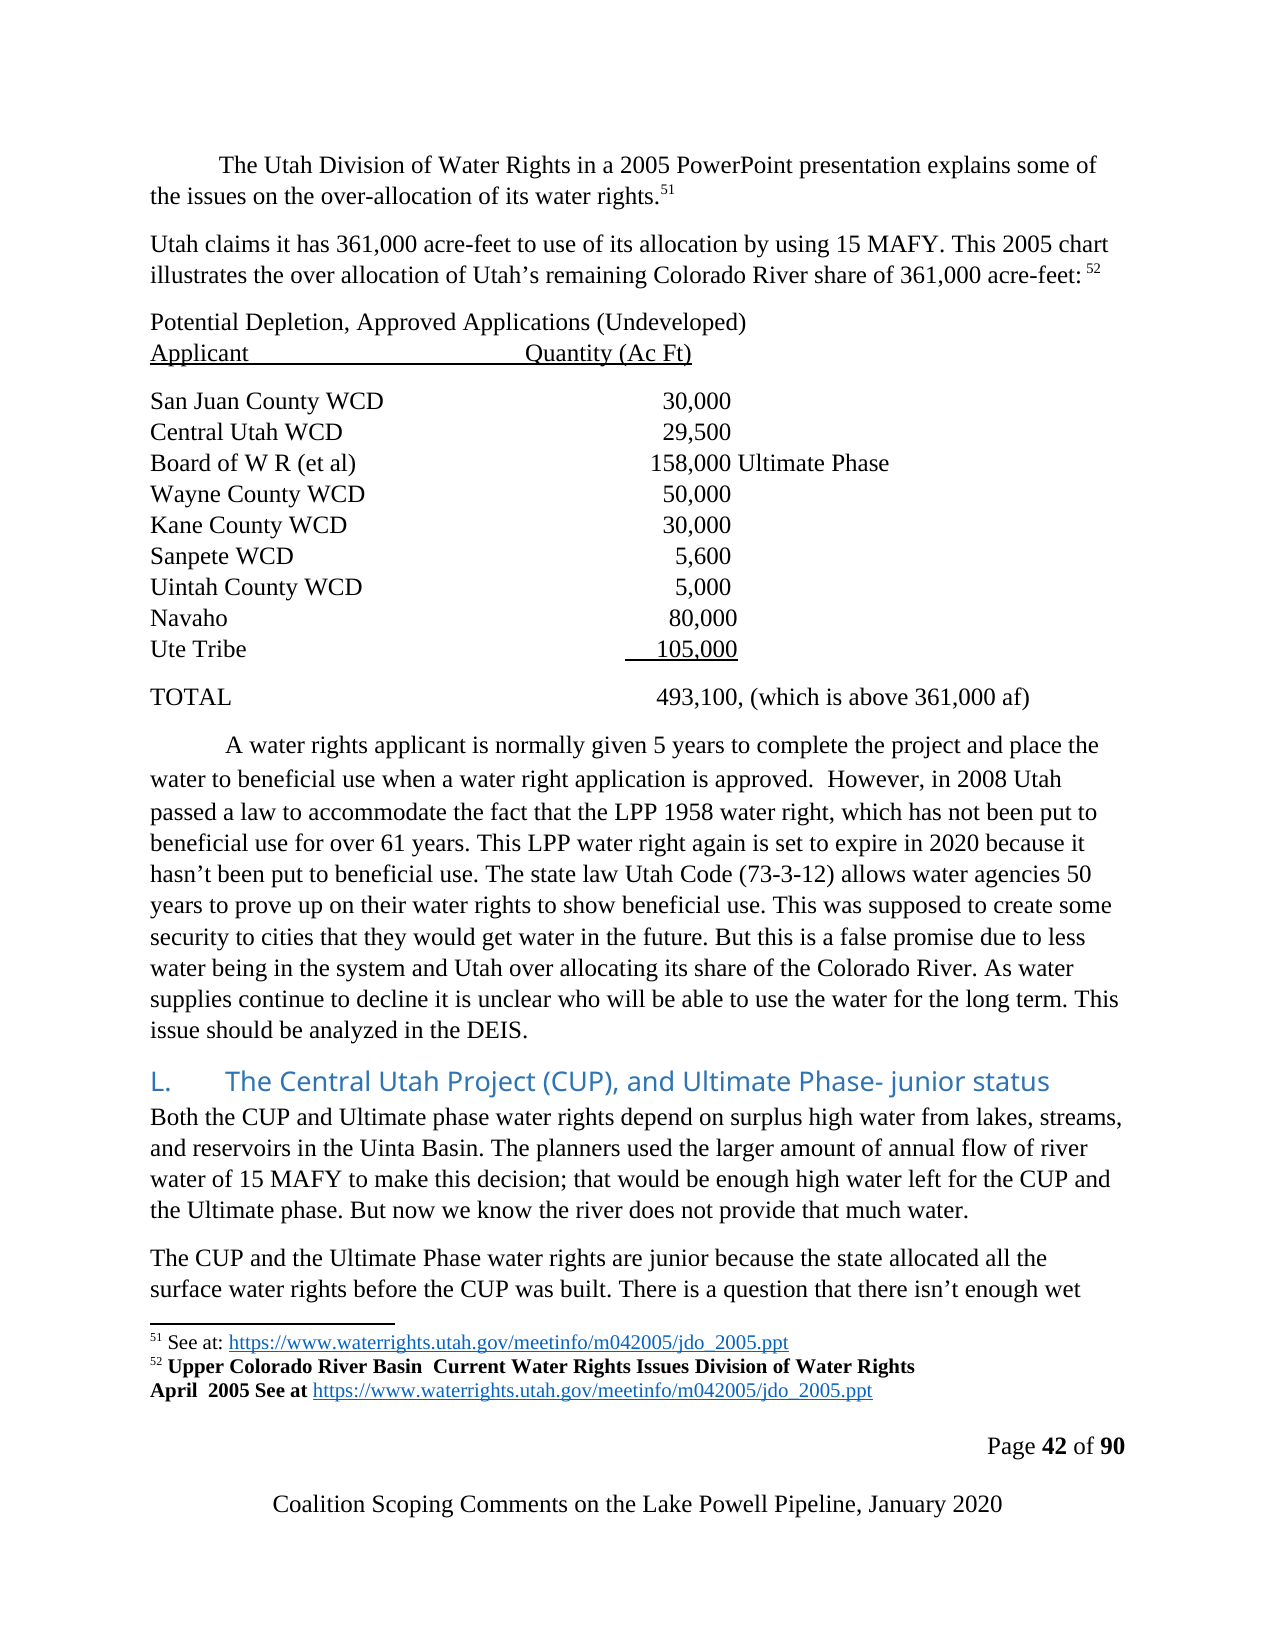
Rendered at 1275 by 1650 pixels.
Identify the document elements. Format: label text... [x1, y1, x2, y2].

subtitle The Central Utah Project (CUP), and Ultimate Phase- junior status [150, 1062, 1125, 1099]
text Central Utah WCD 29,500 [150, 417, 1125, 446]
text Board of W R (et al) 158,000 Ultimate Phase [150, 448, 1125, 477]
text Ute Tribe 105,000 [150, 634, 1125, 663]
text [150, 1243, 1125, 1303]
text Navaho 80,000 [150, 603, 1125, 632]
text A water rights applicant is normally given 5 years to complete the project and place the water to beneficial use when a water right application is approved. However, in 2008 Utah passed a law to accommodate the fact that the LPP 1958 water right, which has not been put to beneficial use for over 61 years. This LPP water right again is set to expire in 2020 because it hasn’t been put to beneficial use. The state law Utah Code (73-3-12) allows water agencies 50 years to prove up on their water rights to show beneficial use. This was supposed to create some security to cities that they would get water in the future. But this is a false promise due to less water being in the system and Utah over allocating its share of the Colorado River. As water supplies continue to decline it is unclear who will be able to use the water for the long term. This issue should be analyzed in the DEIS. [150, 730, 1125, 1043]
text Uintah County WCD 5,000 [150, 572, 1125, 601]
text Utah claims it has 361,000 acre-feet to use of its allocation by using 15 MAFY. This 2005 chart illustrates the over allocation of Utah’s remaining Colorado River share of 361,000 acre-feet: [150, 229, 1125, 288]
text Both the CUP and Ultimate phase water rights depend on surplus high water from lakes, streams, and reservoirs in the Uinta Basin. The planners used the larger amount of annual flow of river water of 15 MAFY to make this decision; that would be enough high water left for the CUP and the Ultimate phase. But now we know the river does not provide that much water. [150, 1102, 1125, 1224]
text Kane County WCD 30,000 [150, 510, 1125, 539]
text San Juan County WCD 30,000 [150, 386, 1125, 415]
text Applicant Quantity (Ac Ft) [150, 338, 1125, 367]
text Sanpete WCD 5,600 [150, 541, 1125, 570]
text Potential Depletion, Approved Applications (Undeveloped) [150, 307, 1125, 336]
text Wayne County WCD 50,000 [150, 479, 1125, 508]
text TOTAL 493,100, (which is above 361,000 af) [150, 682, 1125, 711]
text The Utah Division of Water Rights in a 2005 PowerPoint presentation explains some of the issues on the over-allocation of its water rights. [150, 150, 1125, 210]
